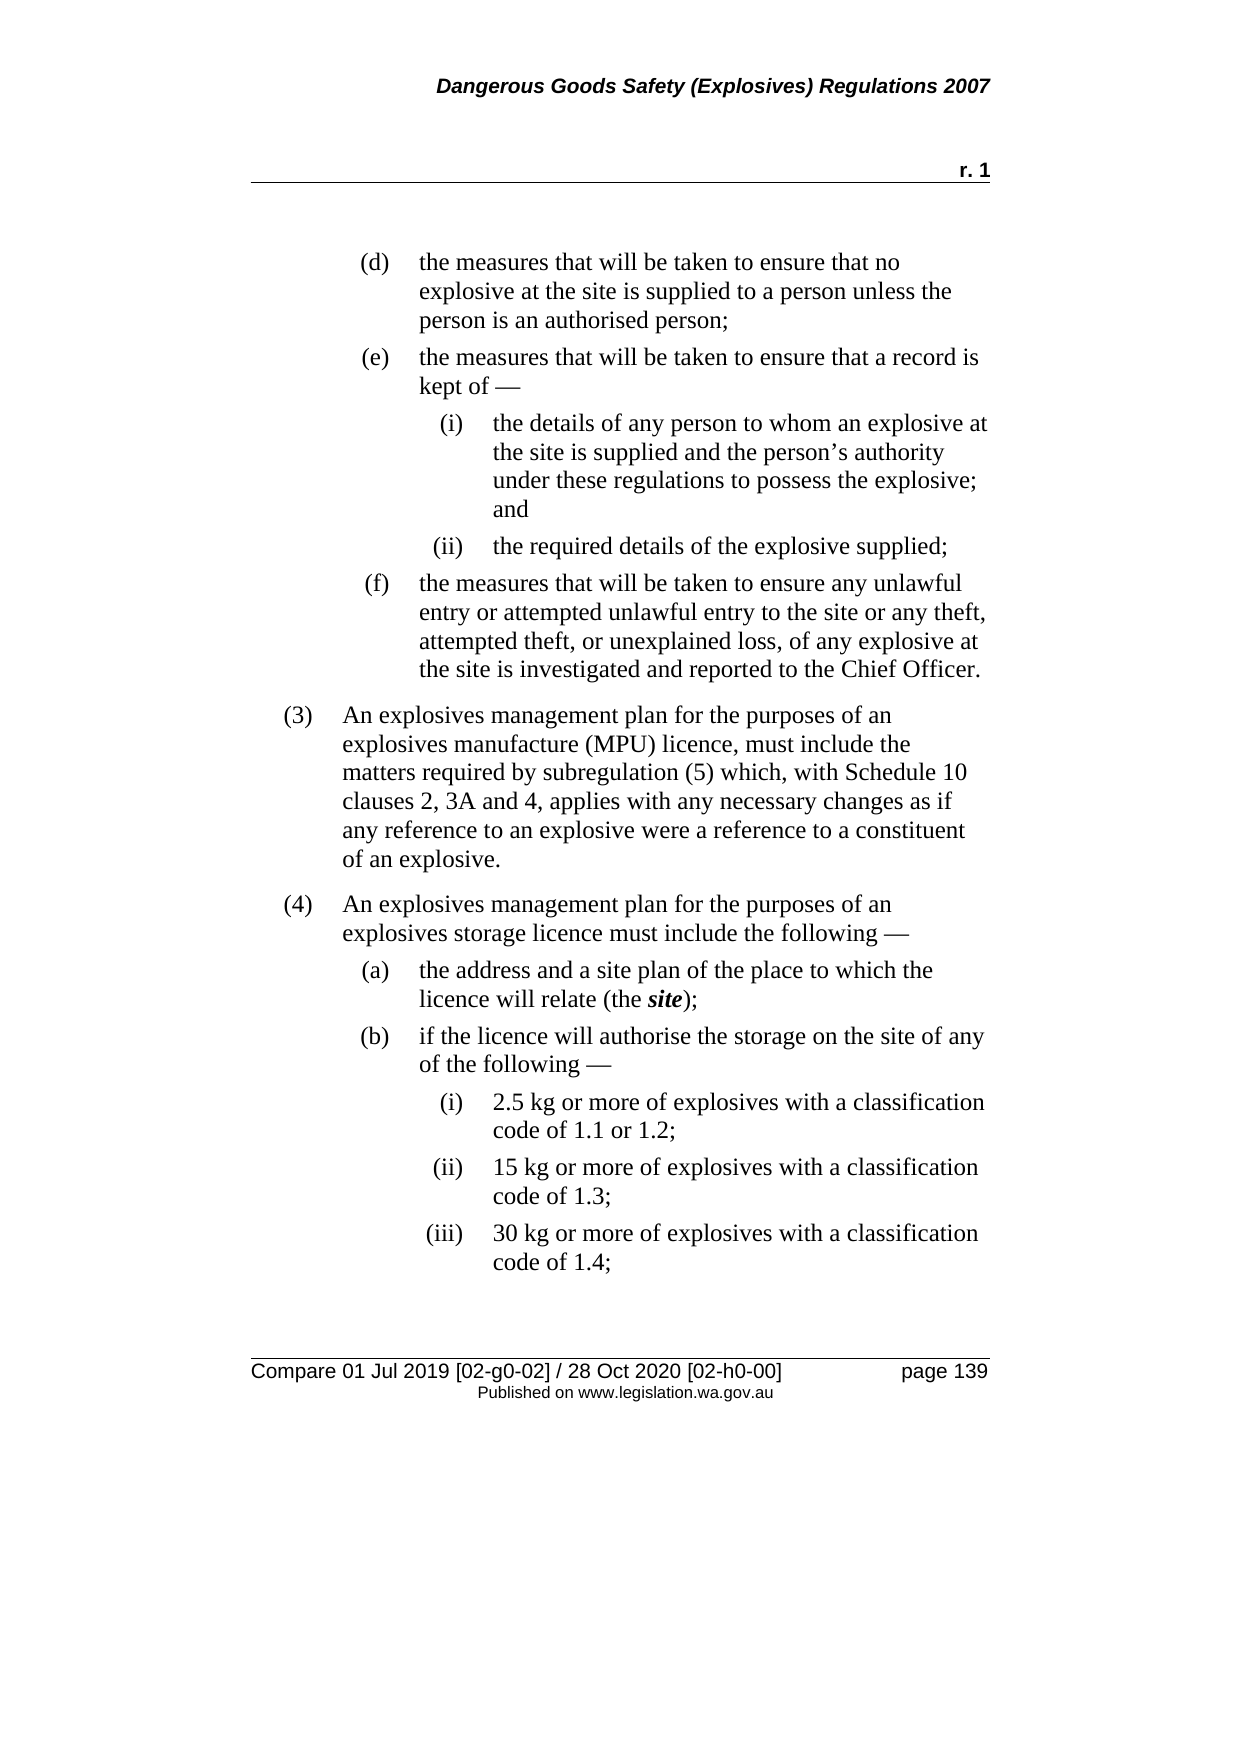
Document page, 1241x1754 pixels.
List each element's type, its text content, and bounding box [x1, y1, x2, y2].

text (4) An explosives management plan for the purposes of an explosives storage licence must include the following — [251, 889, 990, 947]
text (d) the measures that will be taken to ensure that no explosive at the site is supplied to a person unless the person is an authorised person; [251, 247, 990, 334]
text (ii) the required details of the explosive supplied; [251, 531, 990, 560]
text (i) 2.5 kg or more of explosives with a classification code of 1.1 or 1.2; [251, 1087, 990, 1144]
text (ii) 15 kg or more of explosives with a classification code of 1.3; [251, 1152, 990, 1210]
text (a) the address and a site plan of the place to which the licence will relate (the site); [251, 955, 990, 1012]
text (b) if the licence will authorise the storage on the site of any of the following — [251, 1021, 990, 1078]
text (i) the details of any person to whom an explosive at the site is supplied and the person’s authority under these regulations to possess the explosive; and [251, 408, 990, 523]
text (3) An explosives management plan for the purposes of an explosives manufacture (MPU) licence, must include the matters required by subregulation (5) which, with Schedule 10 clauses 2, 3A and 4, applies with any necessary changes as if any reference to an explosive were a reference to a constituent of an explosive. [251, 700, 990, 872]
text (f) the measures that will be taken to ensure any unlawful entry or attempted unlawful entry to the site or any theft, attempted theft, or unexplained loss, of any explosive at the site is investigated and reported to the Chief Officer. [251, 568, 990, 683]
text (iii) 30 kg or more of explosives with a classification code of 1.4; [251, 1218, 990, 1276]
text (e) the measures that will be taken to ensure that a record is kept of — [251, 342, 990, 399]
